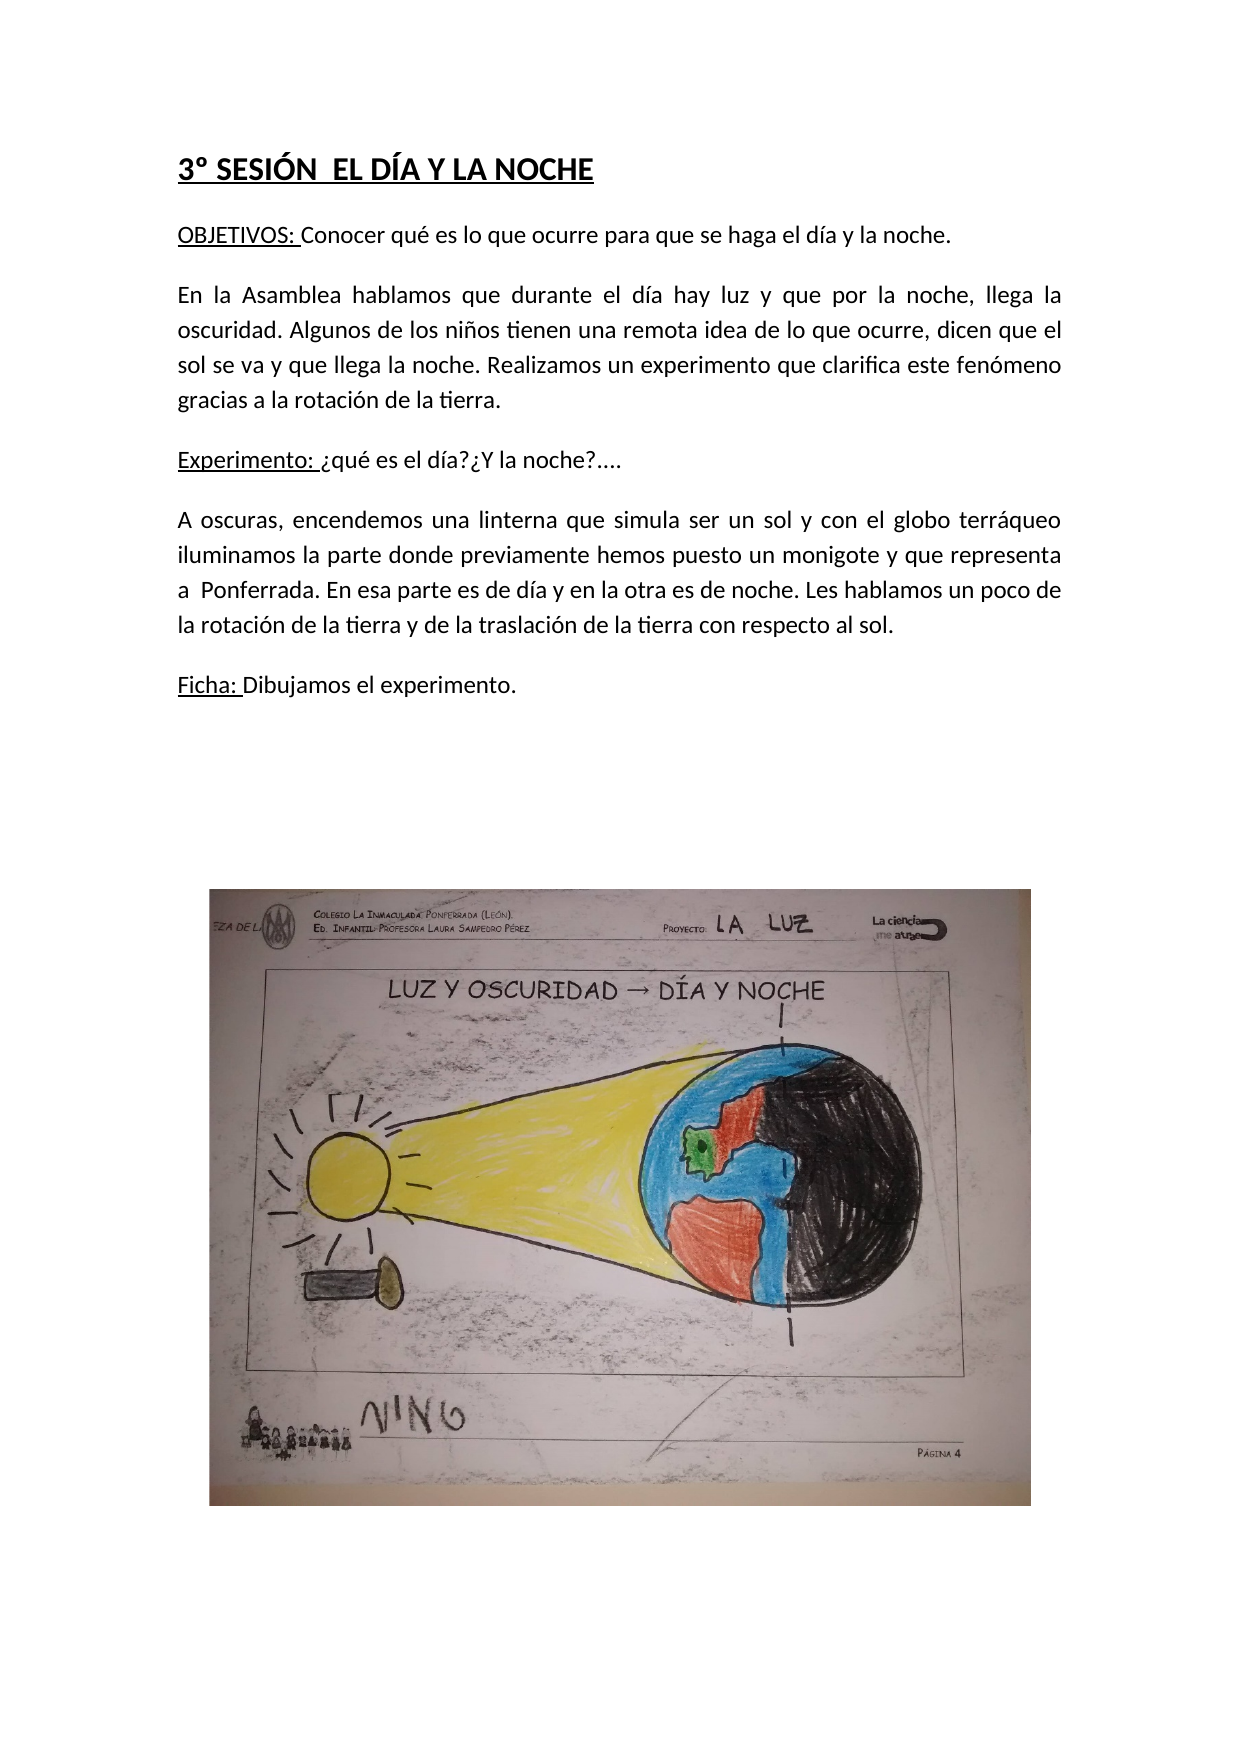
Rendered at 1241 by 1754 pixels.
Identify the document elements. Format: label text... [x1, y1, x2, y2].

picture [209, 889, 1031, 1506]
text Experimento: ¿qué es el día?¿Y la noche?.... [177, 444, 1063, 475]
text A oscuras, encendemos una linterna que simula ser un sol y con el globo terráqueo iluminamos la parte donde previamente hemos puesto un monigote y que representa a Ponferrada. En esa parte es de día y en la otra es de noche. Les hablamos un poco de la rotación de la tierra y de la traslación de la tierra con respecto al sol. [177, 504, 1063, 640]
text Ficha: Dibujamos el experimento. [177, 669, 1063, 700]
text En la Asamblea hablamos que durante el día hay luz y que por la noche, llega la oscuridad. Algunos de los niños tienen una remota idea de lo que ocurre, dicen que el sol se va y que llega la noche. Realizamos un experimento que clarifica este fenómeno gracias a la rotación de la tierra. [177, 279, 1063, 415]
text 3º SESIÓN EL DÍA Y LA NOCHE [177, 148, 1063, 188]
text OBJETIVOS: Conocer qué es lo que ocurre para que se haga el día y la noche. [177, 219, 1063, 250]
